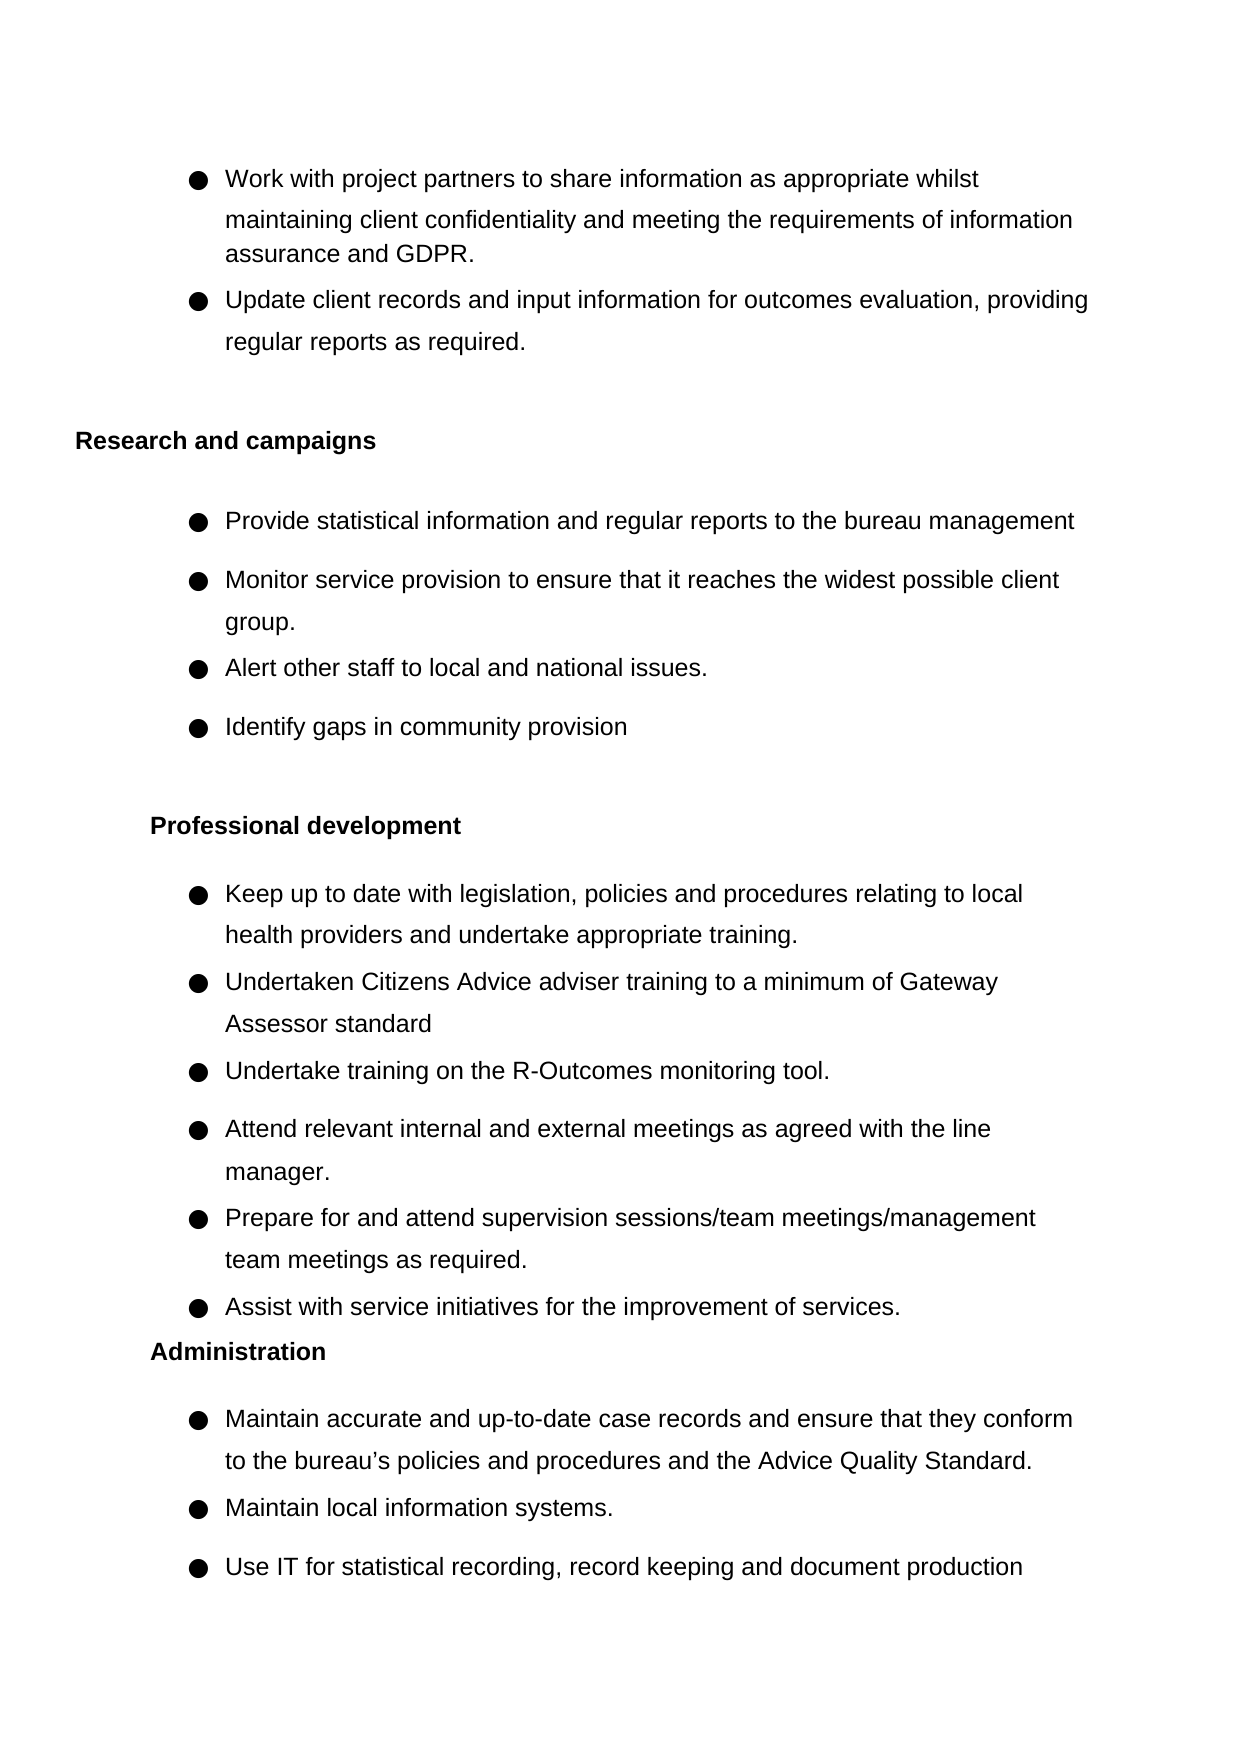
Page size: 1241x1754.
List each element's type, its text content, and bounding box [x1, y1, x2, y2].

list Monitor service provision to ensure that it reaches the widest possible client group. [187, 551, 1090, 635]
list Prepare for and attend supervision sessions/team meetings/management team meetings as required. [187, 1189, 1090, 1274]
text Professional development [150, 811, 1090, 840]
list Identify gaps in community provision [187, 698, 1090, 750]
list Use IT for statistical recording, record keeping and document production [187, 1538, 1090, 1589]
list Attend relevant internal and external meetings as agreed with the line manager. [187, 1101, 1090, 1185]
list Update client records and input information for outcomes evaluation, providing regular reports as required. [187, 272, 1090, 356]
list Provide statistical information and regular reports to the bureau management [187, 492, 1090, 543]
list Work with project partners to share information as appropriate whilst maintaining client confidentiality and meeting the requirements of information assurance and GDPR. [187, 150, 1090, 267]
list Undertake training on the R-Outcomes monitoring tool. [187, 1042, 1090, 1093]
list Maintain accurate and up-to-date case records and ensure that they conform to the bureau’s policies and procedures and the Advice Quality Standard. [187, 1391, 1090, 1475]
list Undertaken Citizens Advice adviser training to a minimum of Gateway Assessor standard [187, 953, 1090, 1038]
text Research and campaigns [75, 426, 1090, 455]
list Alert other staff to local and national issues. [187, 639, 1090, 691]
list Maintain local information systems. [187, 1479, 1090, 1531]
text Administration [150, 1337, 1090, 1366]
list Assist with service initiatives for the improvement of services. [187, 1278, 1090, 1329]
list Keep up to date with legislation, policies and procedures relating to local health providers and undertake appropriate training. [187, 865, 1090, 949]
